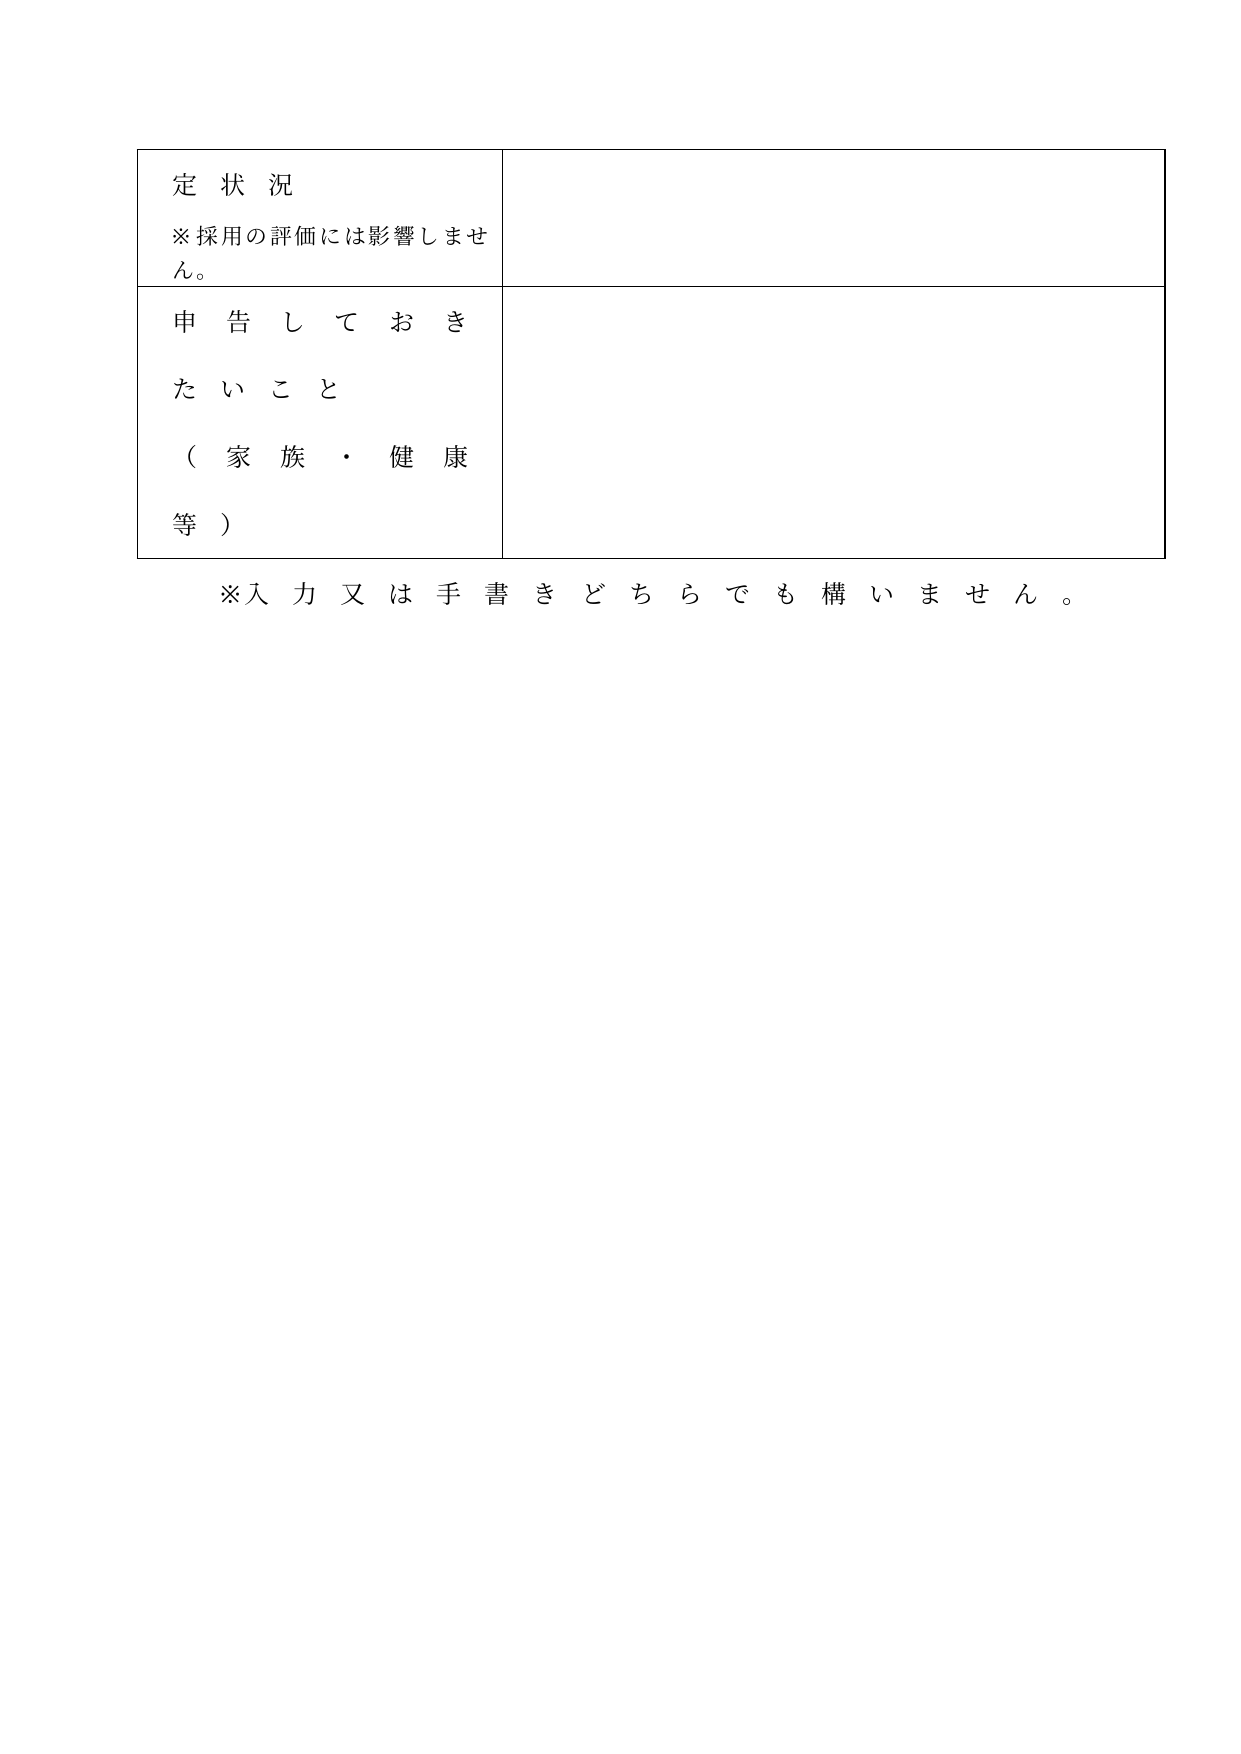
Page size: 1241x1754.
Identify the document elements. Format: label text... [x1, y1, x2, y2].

table_cell [503, 150, 1164, 286]
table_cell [138, 150, 502, 286]
text ※入力又は手書きどちらでも構いません。 [148, 559, 1110, 626]
table_cell 申告しておきたいこと （家族・健康等） [138, 287, 502, 557]
table_cell [503, 287, 1164, 557]
